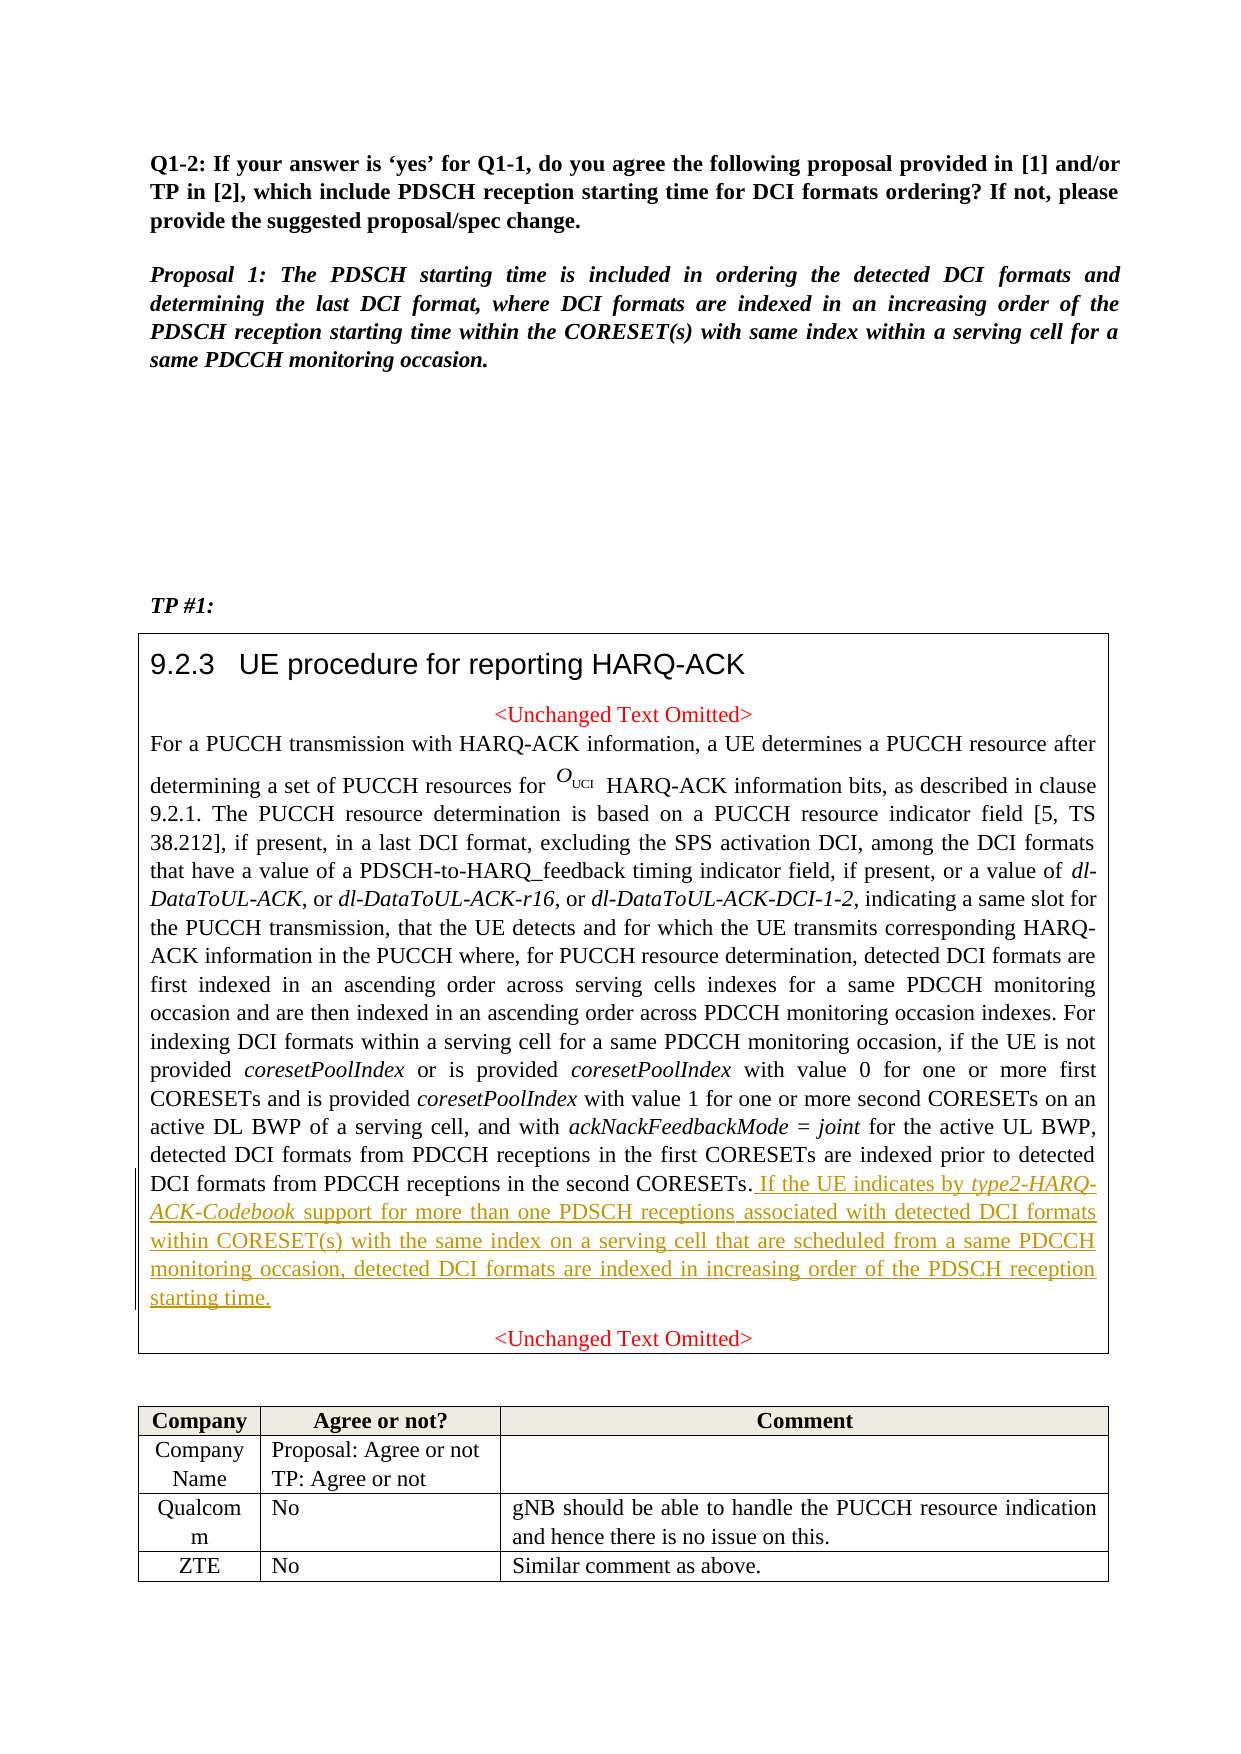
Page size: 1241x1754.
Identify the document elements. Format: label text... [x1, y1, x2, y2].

table_cell gNB should be able to handle the PUCCH resource indication and hence there is no issue on this. [501, 1494, 1108, 1551]
table_cell [501, 1436, 1108, 1493]
table_cell ZTE [139, 1552, 260, 1581]
table_cell Similar comment as above. [501, 1552, 1108, 1581]
table_cell Company Name [139, 1436, 260, 1493]
text TP #1: [150, 592, 1120, 618]
table_cell Qualcomm [139, 1494, 260, 1551]
text Q1-2: If your answer is ‘yes’ for Q1-1, do you agree the following proposal provided in [1] and/or TP in [2], which include PDSCH reception starting time for DCI formats ordering? If not, please provide the suggested proposal/spec change. [150, 150, 1120, 233]
table_cell No [261, 1552, 500, 1581]
text Proposal 1: The PDSCH starting time is included in ordering the detected DCI formats and determining the last DCI format, where DCI formats are indexed in an increasing order of the PDSCH reception starting time within the CORESET(s) with same index within a serving cell for a same PDCCH monitoring occasion. [150, 261, 1120, 373]
table_cell No [261, 1494, 500, 1551]
table_header Comment [501, 1407, 1108, 1435]
table_header 9.2.3 UE procedure for reporting HARQ-ACK <Unchanged Text Omitted> For a PUCCH transmission with HARQ-ACK information, a UE determines a PUCCH resource after determining a set of PUCCH resources for HARQ-ACK information bits, as described in clause 9.2.1. The PUCCH resource determination is based on a PUCCH resource indicator field [5, TS 38.212], if present, in a last DCI format, excluding the SPS activation DCI, among the DCI formats that have a value of a PDSCH-to-HARQ_feedback timing indicator field, if present, or a value of dl-DataToUL-ACK, or dl-DataToUL-ACK-r16, or dl-DataToUL-ACK-DCI-1-2, indicating a same slot for the PUCCH transmission, that the UE detects and for which the UE transmits corresponding HARQ-ACK information in the PUCCH where, for PUCCH resource determination, detected DCI formats are first indexed in an ascending order across serving cells indexes for a same PDCCH monitoring occasion and are then indexed in an ascending order across PDCCH monitoring occasion indexes. For indexing DCI formats within a serving cell for a same PDCCH monitoring occasion, if the UE is not provided coresetPoolIndex or is provided coresetPoolIndex with value 0 for one or more first CORESETs and is provided coresetPoolIndex with value 1 for one or more second CORESETs on an active DL BWP of a serving cell, and with ackNackFeedbackMode = joint for the active UL BWP, detected DCI formats from PDCCH receptions in the first CORESETs are indexed prior to detected DCI formats from PDCCH receptions in the second CORESETs. <Unchanged Text Omitted> [139, 634, 1108, 1353]
table_cell Proposal: Agree or not TP: Agree or not [261, 1436, 500, 1493]
table_header Company [139, 1407, 260, 1435]
table_header Agree or not? [261, 1407, 500, 1435]
